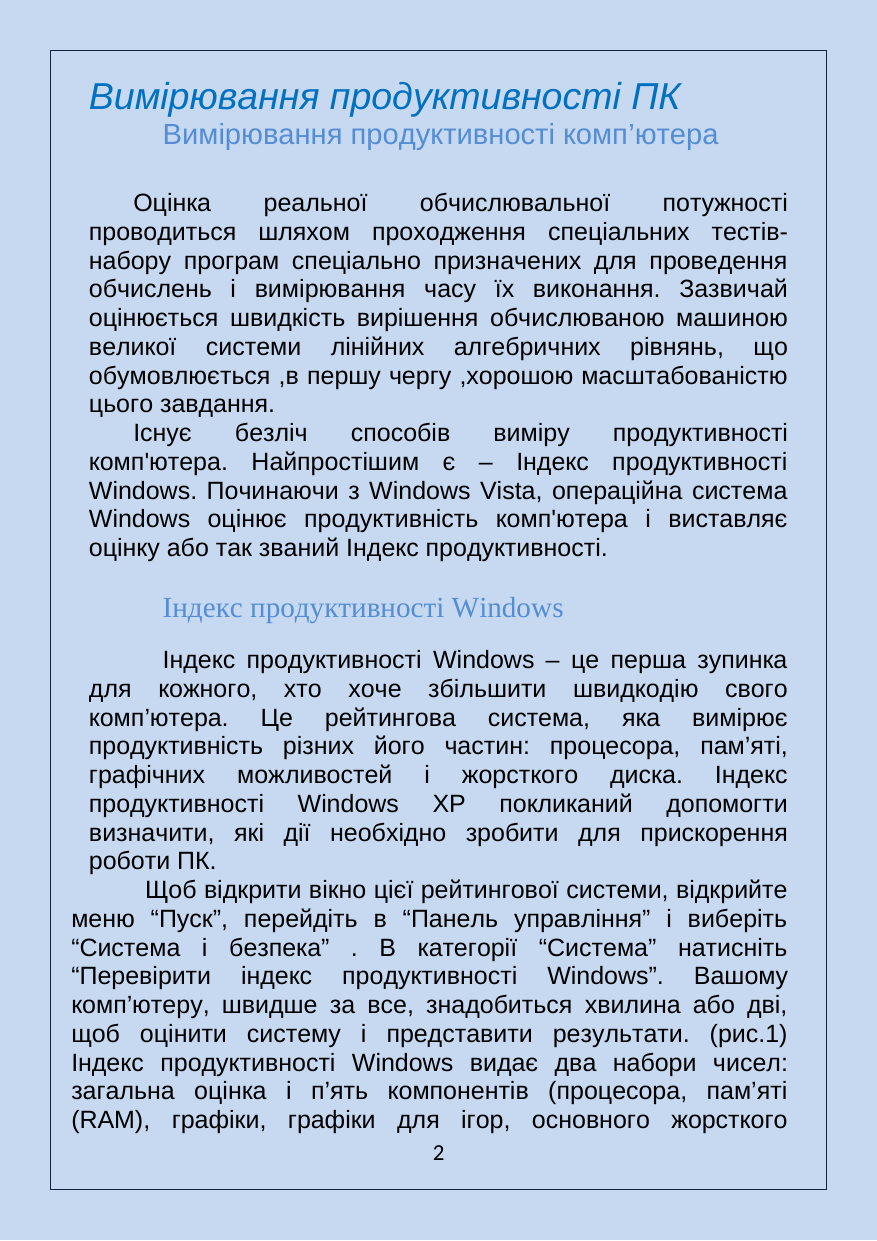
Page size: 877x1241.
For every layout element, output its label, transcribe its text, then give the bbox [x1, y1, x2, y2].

text Оцінка реальної обчислювальної потужності проводиться шляхом проходження спеціальних тестів-набору програм спеціально призначених для проведення обчислень і вимірювання часу їх виконання. Зазвичай оцінюється швидкість вирішення обчислюваною машиною великої системи лінійних алгебричних рівнянь, що обумовлюється ,в першу чергу ,хорошою масштабованістю цього завдання. [89, 188, 788, 418]
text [71, 875, 788, 1134]
text Вимірювання продуктивності комп’ютера [89, 117, 788, 151]
text Індекс продуктивності Windows [89, 591, 788, 624]
text Існує безліч способів виміру продуктивності комп'ютера. Найпростішим є – Індекс продуктивності Windows. Починаючи з Windows Vista, операційна система Windows оцінює продуктивність комп'ютера і виставляє оцінку або так званий Індекс продуктивності. [89, 418, 788, 562]
text Індекс продуктивності Windows – це перша зупинка для кожного, хто хоче збільшити швидкодію свого комп’ютера. Це рейтингова система, яка вимірює продуктивність різних його частин: процесора, пам’яті, графічних можливостей і жорсткого диска. Індекс продуктивності Windows XP покликаний допомогти визначити, які дії необхідно зробити для прискорення роботи ПК. [89, 645, 788, 875]
